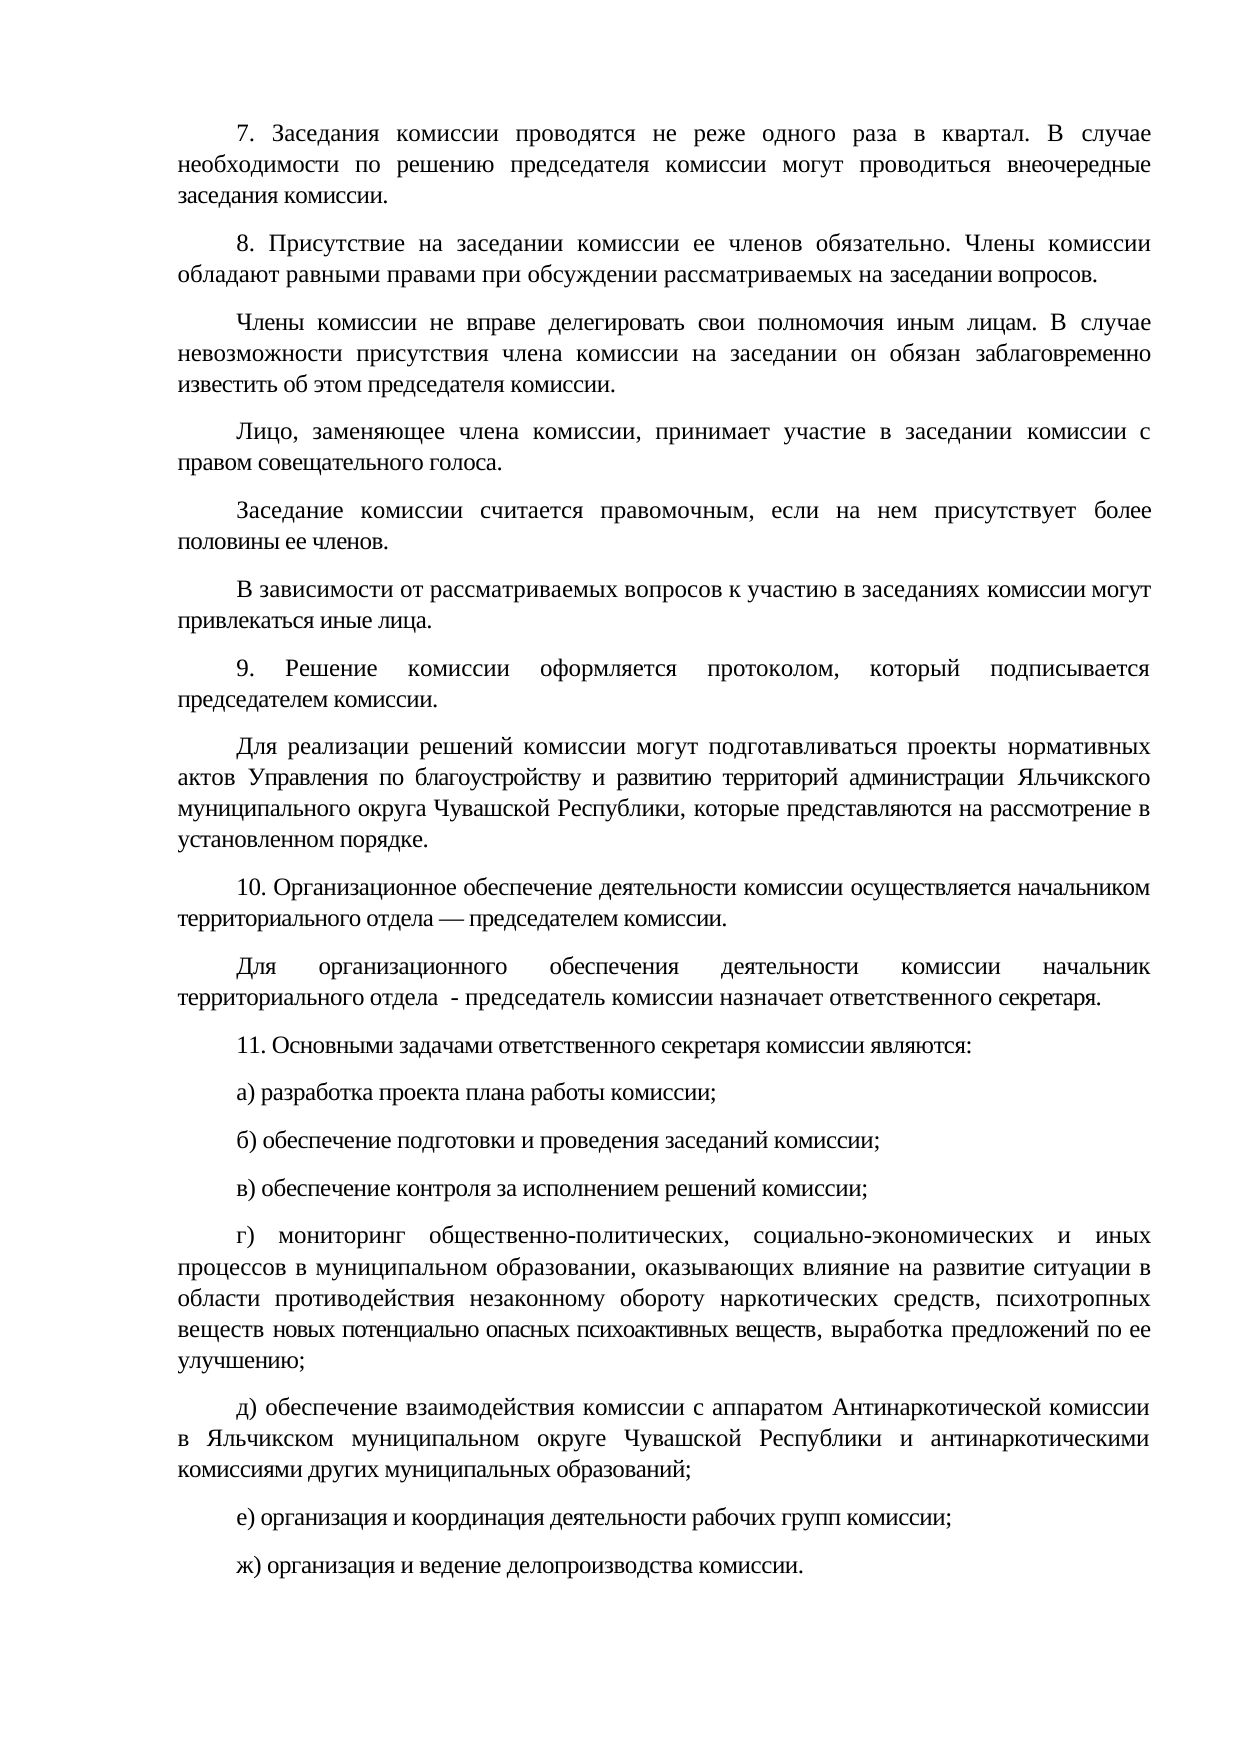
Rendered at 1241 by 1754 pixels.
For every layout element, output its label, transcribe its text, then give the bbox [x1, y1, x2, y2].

text В зависимости от рассматриваемых вопросов к участию в заседаниях комиссии могут привлекаться иные лица. [177, 574, 1151, 634]
text 10. Организационное обеспечение деятельности комиссии осуществляется начальником территориального отдела — председателем комиссии. [177, 872, 1150, 932]
text Для организационного обеспечения деятельности комиссии начальник территориального отдела - председатель комиссии назначает ответственного секретаря. [177, 951, 1151, 1011]
text г) мониторинг общественно-политических, социально-экономических и иных процессов в муниципальном образовании, оказывающих влияние на развитие ситуации в области противодействия незаконному обороту наркотических средств, психотропных веществ новых потенциально опасных психоактивных веществ, выработка предложений по ее улучшению; [177, 1221, 1151, 1373]
text д) обеспечение взаимодействия комиссии с аппаратом Антинаркотической комиссии в Яльчикском муниципальном округе Чувашской Республики и антинаркотическими комиссиями других муниципальных образований; [177, 1392, 1150, 1483]
text 8. Присутствие на заседании комиссии ее членов обязательно. Члены комиссии обладают равными правами при обсуждении рассматриваемых на заседании вопросов. [177, 228, 1152, 288]
text а) разработка проекта плана работы комиссии; [177, 1077, 1152, 1106]
text 9. Решение комиссии оформляется протоколом, который подписывается председателем комиссии. [177, 653, 1150, 712]
text Лицо, заменяющее члена комиссии, принимает участие в заседании комиссии с правом совещательного голоса. [177, 416, 1151, 476]
text Для реализации решений комиссии могут подготавливаться проекты нормативных актов Управления по благоустройству и развитию территорий администрации Яльчикского муниципального округа Чувашской Республики, которые представляются на рассмотрение в установленном порядке. [177, 731, 1151, 853]
text Члены комиссии не вправе делегировать свои полномочия иным лицам. В случае невозможности присутствия члена комиссии на заседании он обязан заблаговременно известить об этом председателя комиссии. [177, 307, 1151, 397]
text ж) организация и ведение делопроизводства комиссии. [177, 1550, 1152, 1579]
text в) обеспечение контроля за исполнением решений комиссии; [177, 1173, 1152, 1202]
text б) обеспечение подготовки и проведения заседаний комиссии; [177, 1125, 1152, 1154]
text Заседание комиссии считается правомочным, если на нем присутствует более половины ее членов. [177, 495, 1152, 555]
text е) организация и координация деятельности рабочих групп комиссии; [177, 1502, 1152, 1531]
text 7. Заседания комиссии проводятся не реже одного раза в квартал. В случае необходимости по решению председателя комиссии могут проводиться внеочередные заседания комиссии. [177, 118, 1151, 209]
text 11. Основными задачами ответственного секретаря комиссии являются: [177, 1030, 1152, 1058]
